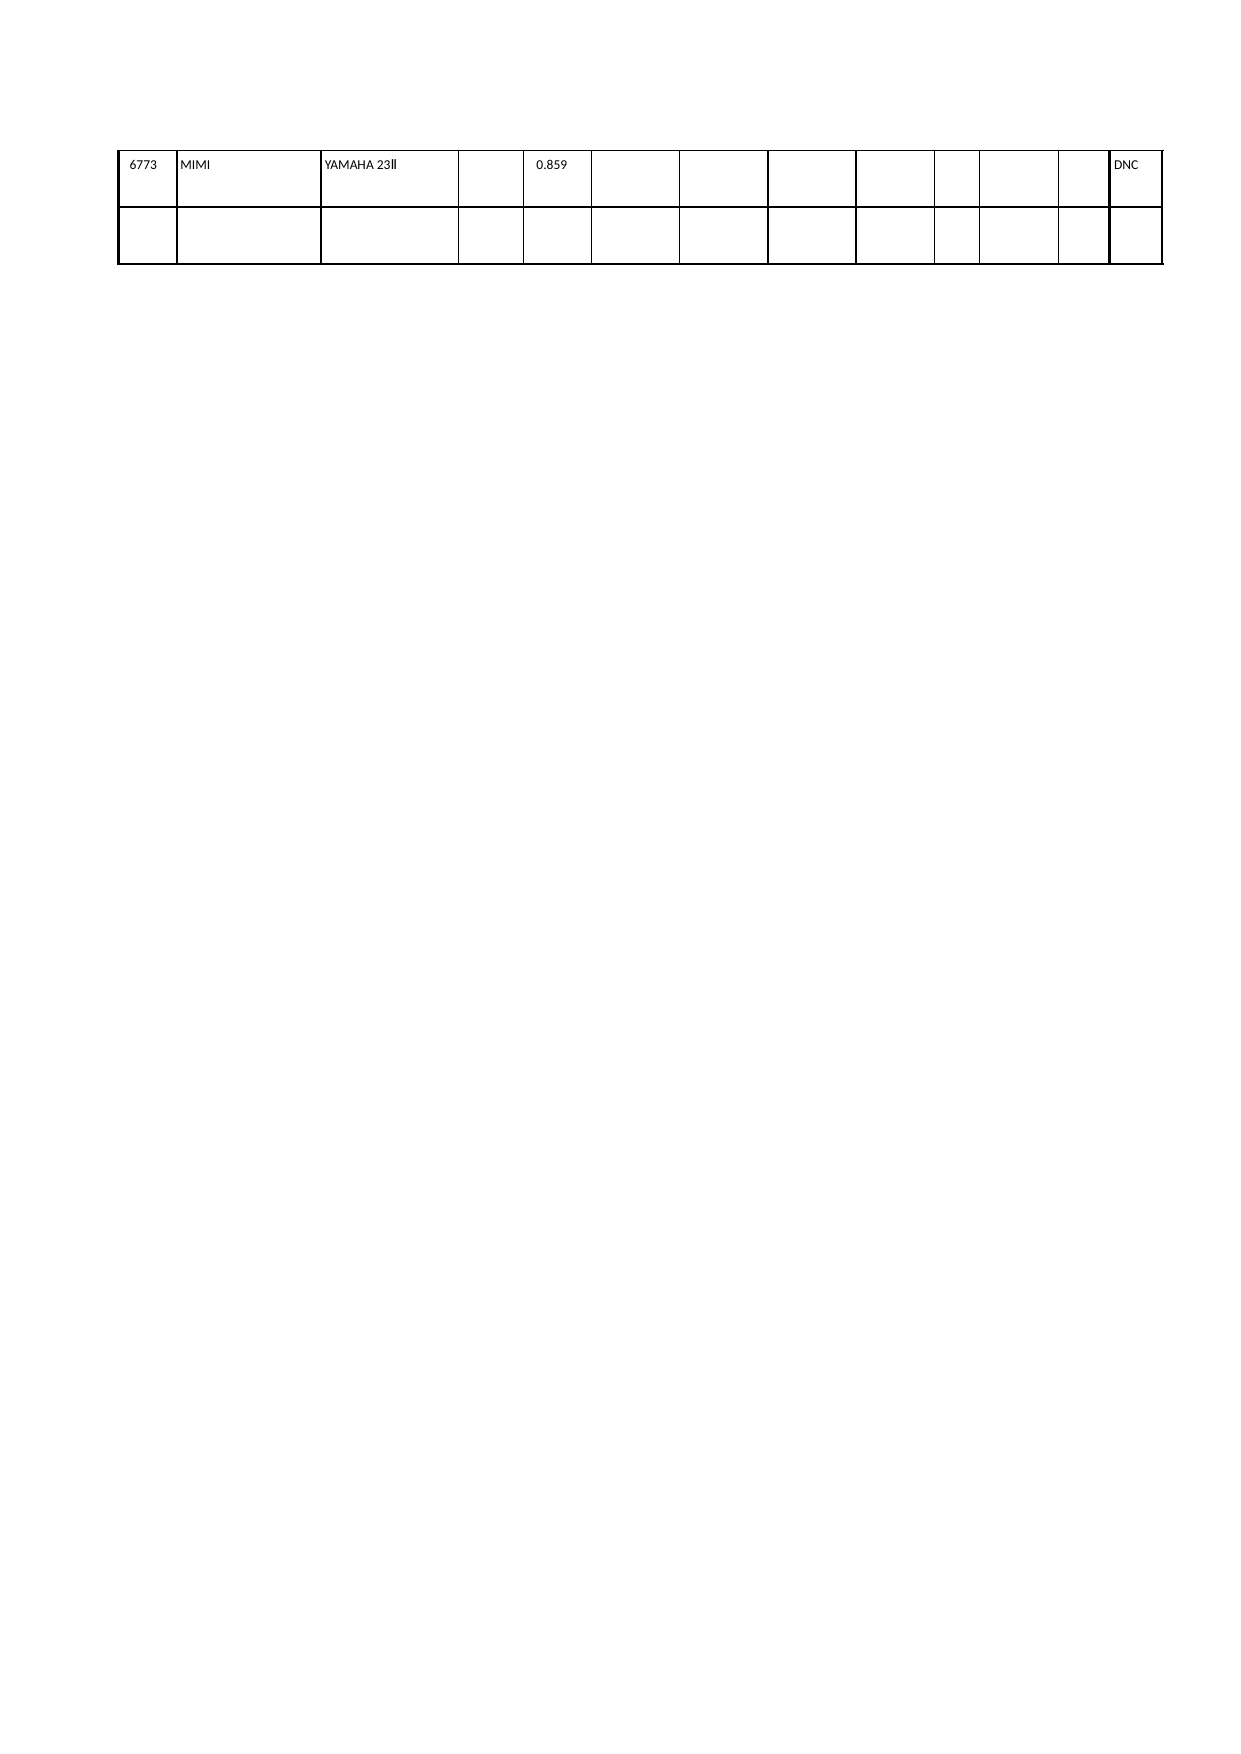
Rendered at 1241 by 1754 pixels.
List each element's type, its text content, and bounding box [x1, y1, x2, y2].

table_cell [769, 208, 855, 262]
table_cell MIMI [178, 151, 320, 206]
table_cell [935, 208, 979, 262]
table_cell [935, 151, 979, 206]
table_cell [680, 151, 767, 206]
table_cell [857, 208, 934, 262]
table_cell [592, 151, 679, 206]
table_cell [322, 208, 458, 262]
table_cell [524, 208, 591, 262]
table_cell [120, 208, 176, 262]
table_cell [1059, 208, 1108, 262]
table_cell [769, 151, 855, 206]
table_cell 0.859 [524, 151, 591, 206]
table_cell [459, 208, 523, 262]
table_cell [178, 208, 320, 262]
table_cell [592, 208, 679, 262]
table_cell 6773 [120, 151, 176, 206]
table_cell DNC [1111, 151, 1161, 206]
table_cell [980, 151, 1058, 206]
table_cell [459, 151, 523, 206]
table_cell [980, 208, 1058, 262]
table_cell YAMAHA 23Ⅱ [322, 151, 458, 206]
table_cell [680, 208, 767, 262]
table_cell [1111, 208, 1161, 262]
table_cell [857, 151, 934, 206]
table_cell [1059, 151, 1108, 206]
